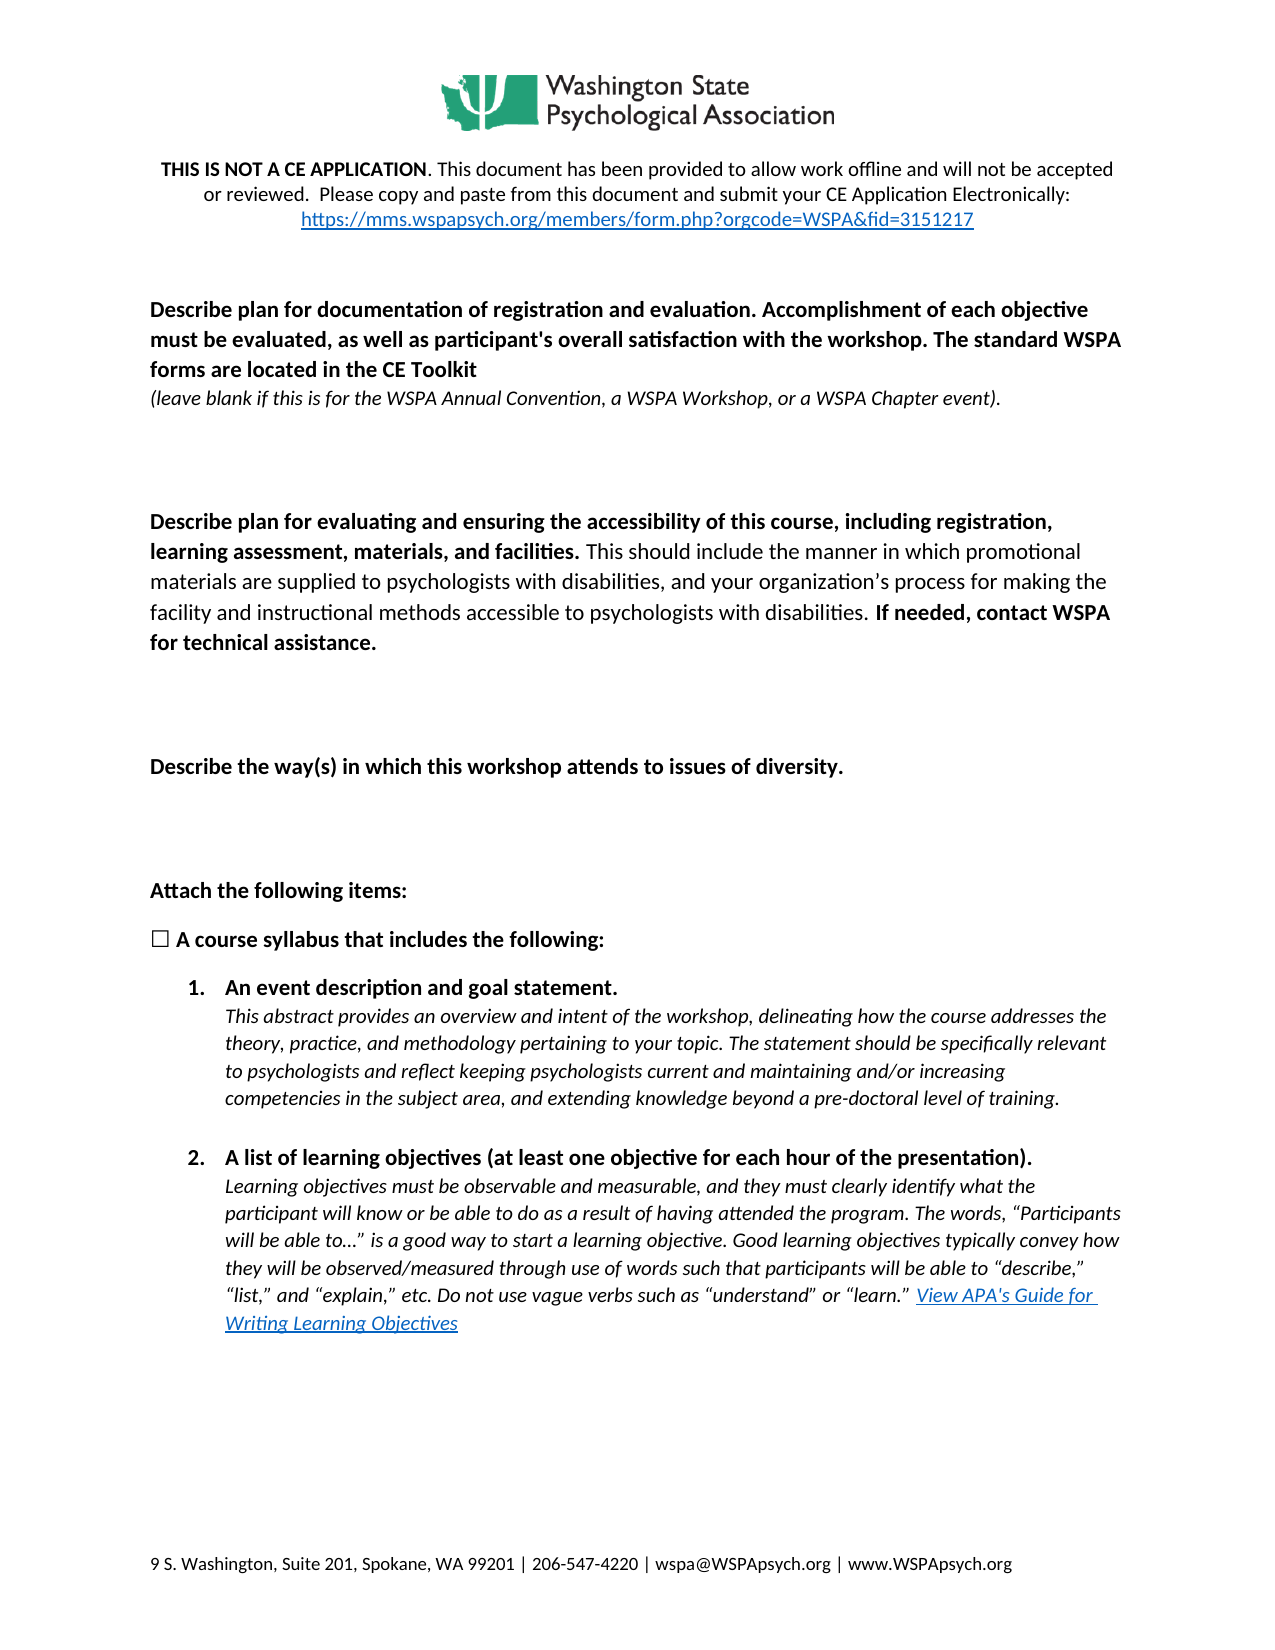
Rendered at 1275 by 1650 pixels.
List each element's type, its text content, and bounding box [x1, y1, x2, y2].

text Describe plan for documentation of registration and evaluation. Accomplishment of each objective must be evaluated, as well as participant's overall satisfaction with the workshop. The standard WSPA forms are located in the CE Toolkit (leave blank if this is for the WSPA Annual Convention, a WSPA Workshop, or a WSPA Chapter event). [150, 295, 1125, 441]
text ☐ A course syllabus that includes the following: [150, 923, 1125, 954]
text Describe the way(s) in which this workshop attends to issues of diversity. [150, 752, 1125, 810]
text Attach the following items: [150, 876, 1125, 904]
list A list of learning objectives (at least one objective for each hour of the presentation). Learning objectives must be observable and measurable, and they must clearly identify what the participant will know or be able to do as a result of having attended the program. The words, “Participants will be able to…” is a good way to start a learning objective. Good learning objectives typically convey how they will be observed/measured through use of words such that participants will be able to “describe,” “list,” and “explain,” etc. Do not use vague verbs such as “understand” or “learn.” View APA's Guide for Writing Learning Objectives [187, 1143, 1125, 1365]
list An event description and goal statement. This abstract provides an overview and intent of the workshop, delineating how the course addresses the theory, practice, and methodology pertaining to your topic. The statement should be specifically relevant to psychologists and reflect keeping psychologists current and maintaining and/or increasing competencies in the subject area, and extending knowledge beyond a pre-doctoral level of training. [187, 973, 1125, 1111]
picture [441, 75, 834, 131]
text Describe plan for evaluating and ensuring the accessibility of this course, including registration, learning assessment, materials, and facilities. This should include the manner in which promotional materials are supplied to psychologists with disabilities, and your organization’s process for making the facility and instructional methods accessible to psychologists with disabilities. If needed, contact WSPA for technical assistance. [150, 507, 1125, 686]
